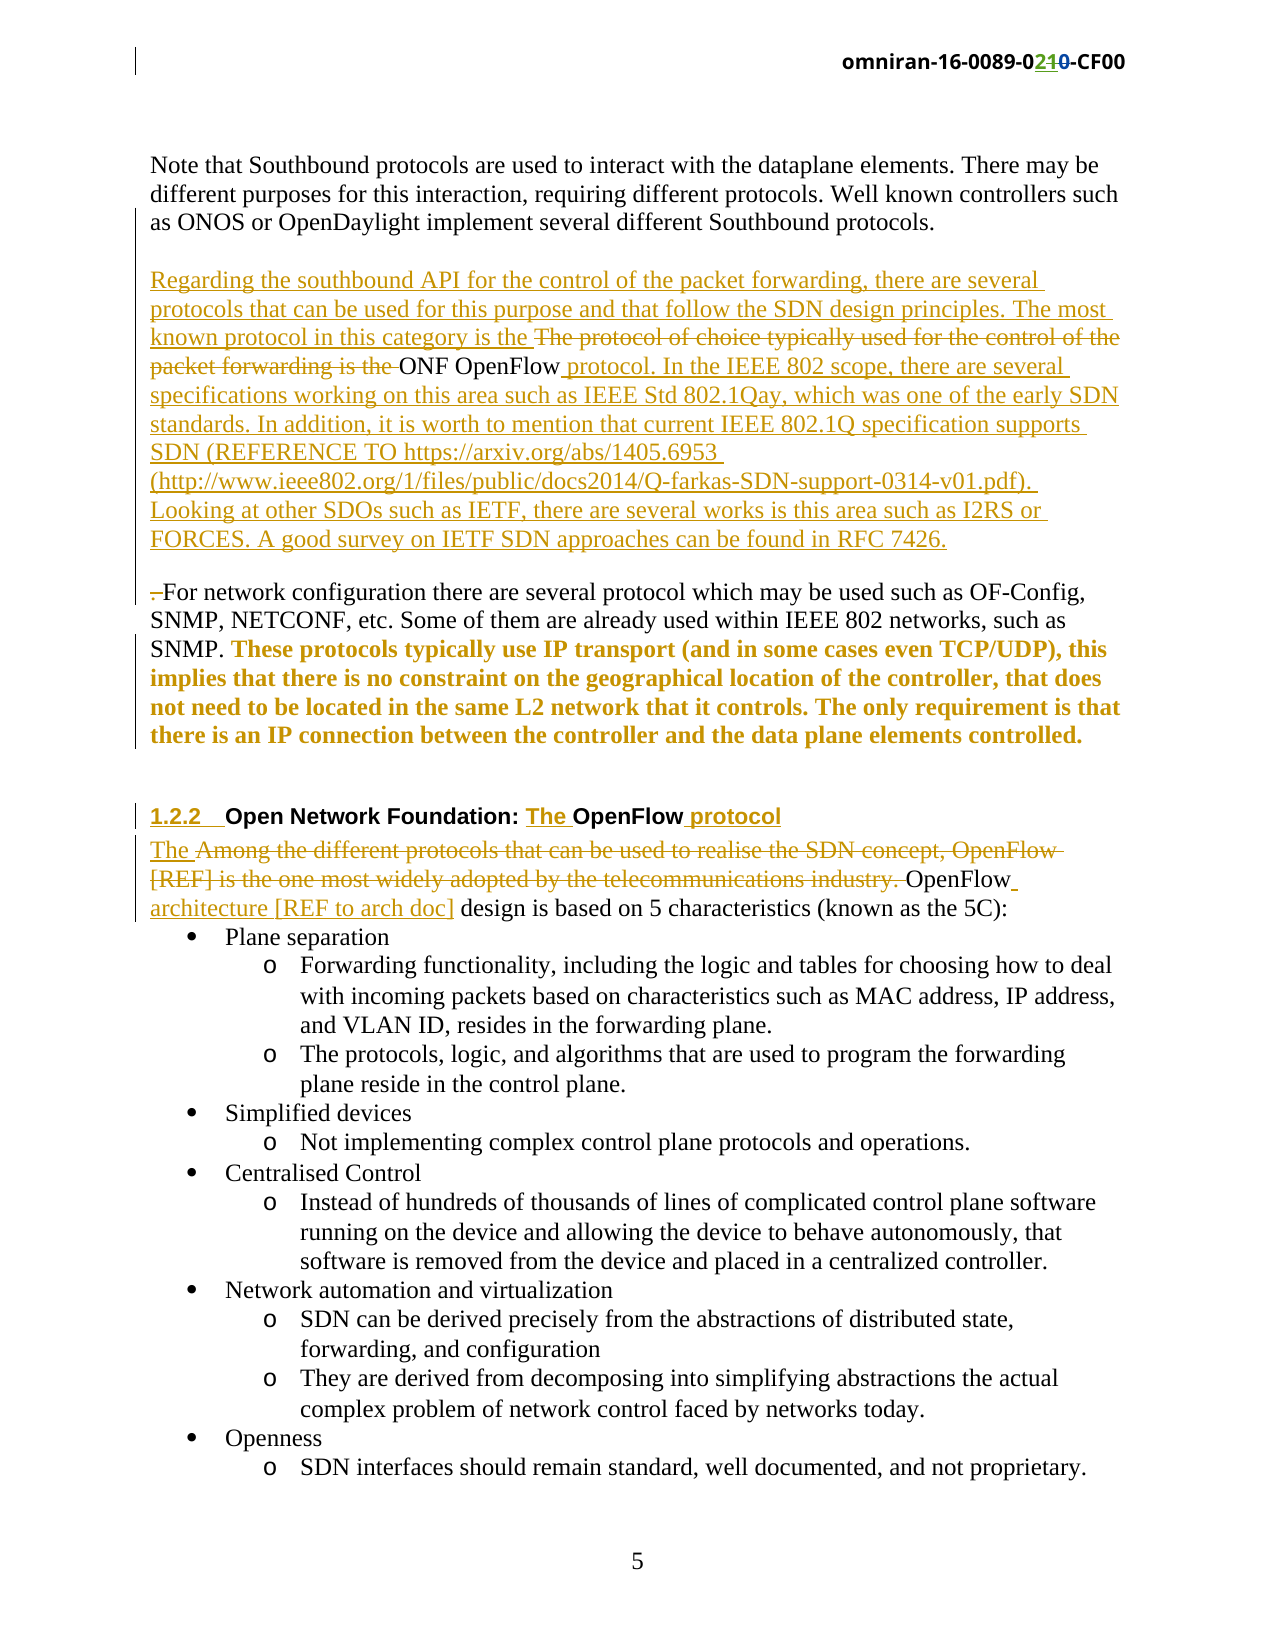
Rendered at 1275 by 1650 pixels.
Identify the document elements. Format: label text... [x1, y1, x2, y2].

list The protocols, logic, and algorithms that are used to program the forwarding plane reside in the control plane. [262, 1039, 1125, 1098]
list SDN can be derived precisely from the abstractions of distributed state, forwarding, and configuration [262, 1304, 1125, 1363]
list Centralised Control [187, 1158, 1125, 1187]
list Instead of hundreds of thousands of lines of complicated control plane software running on the device and allowing the device to behave autonomously, that software is removed from the device and placed in a centralized controller. [262, 1187, 1125, 1275]
list Openness [187, 1423, 1125, 1452]
text Note that Southbound protocols are used to interact with the dataplane elements. There may be different purposes for this interaction, requiring different protocols. Well known controllers such as ONOS or OpenDaylight implement several different Southbound protocols. [150, 150, 1125, 236]
list Network automation and virtualization [187, 1275, 1125, 1304]
list Plane separation [187, 922, 1125, 950]
subtitle Open Network Foundation: OpenFlow [150, 803, 1125, 829]
text OpenFlow design is based on 5 characteristics (known as the 5C): [150, 835, 1125, 922]
list SDN interfaces should remain standard, well documented, and not proprietary. [262, 1452, 1125, 1482]
text ONF OpenFlow [150, 265, 1125, 495]
list Forwarding functionality, including the logic and tables for choosing how to deal with incoming packets based on characteristics such as MAC address, IP address, and VLAN ID, resides in the forwarding plane. [262, 950, 1125, 1039]
text For network configuration there are several protocol which may be used such as OF-Config, SNMP, NETCONF, etc. Some of them are already used within IEEE 802 networks, such as SNMP. These protocols typically use IP transport (and in some cases even TCP/UDP), this implies that there is no constraint on the geographical location of the controller, that does not need to be located in the same L2 network that it controls. The only requirement is that there is an IP connection between the controller and the data plane elements controlled. [150, 577, 1125, 749]
list Simplified devices [187, 1098, 1125, 1127]
list They are derived from decomposing into simplifying abstractions the actual complex problem of network control faced by networks today. [262, 1363, 1125, 1423]
list Not implementing complex control plane protocols and operations. [262, 1127, 1125, 1158]
